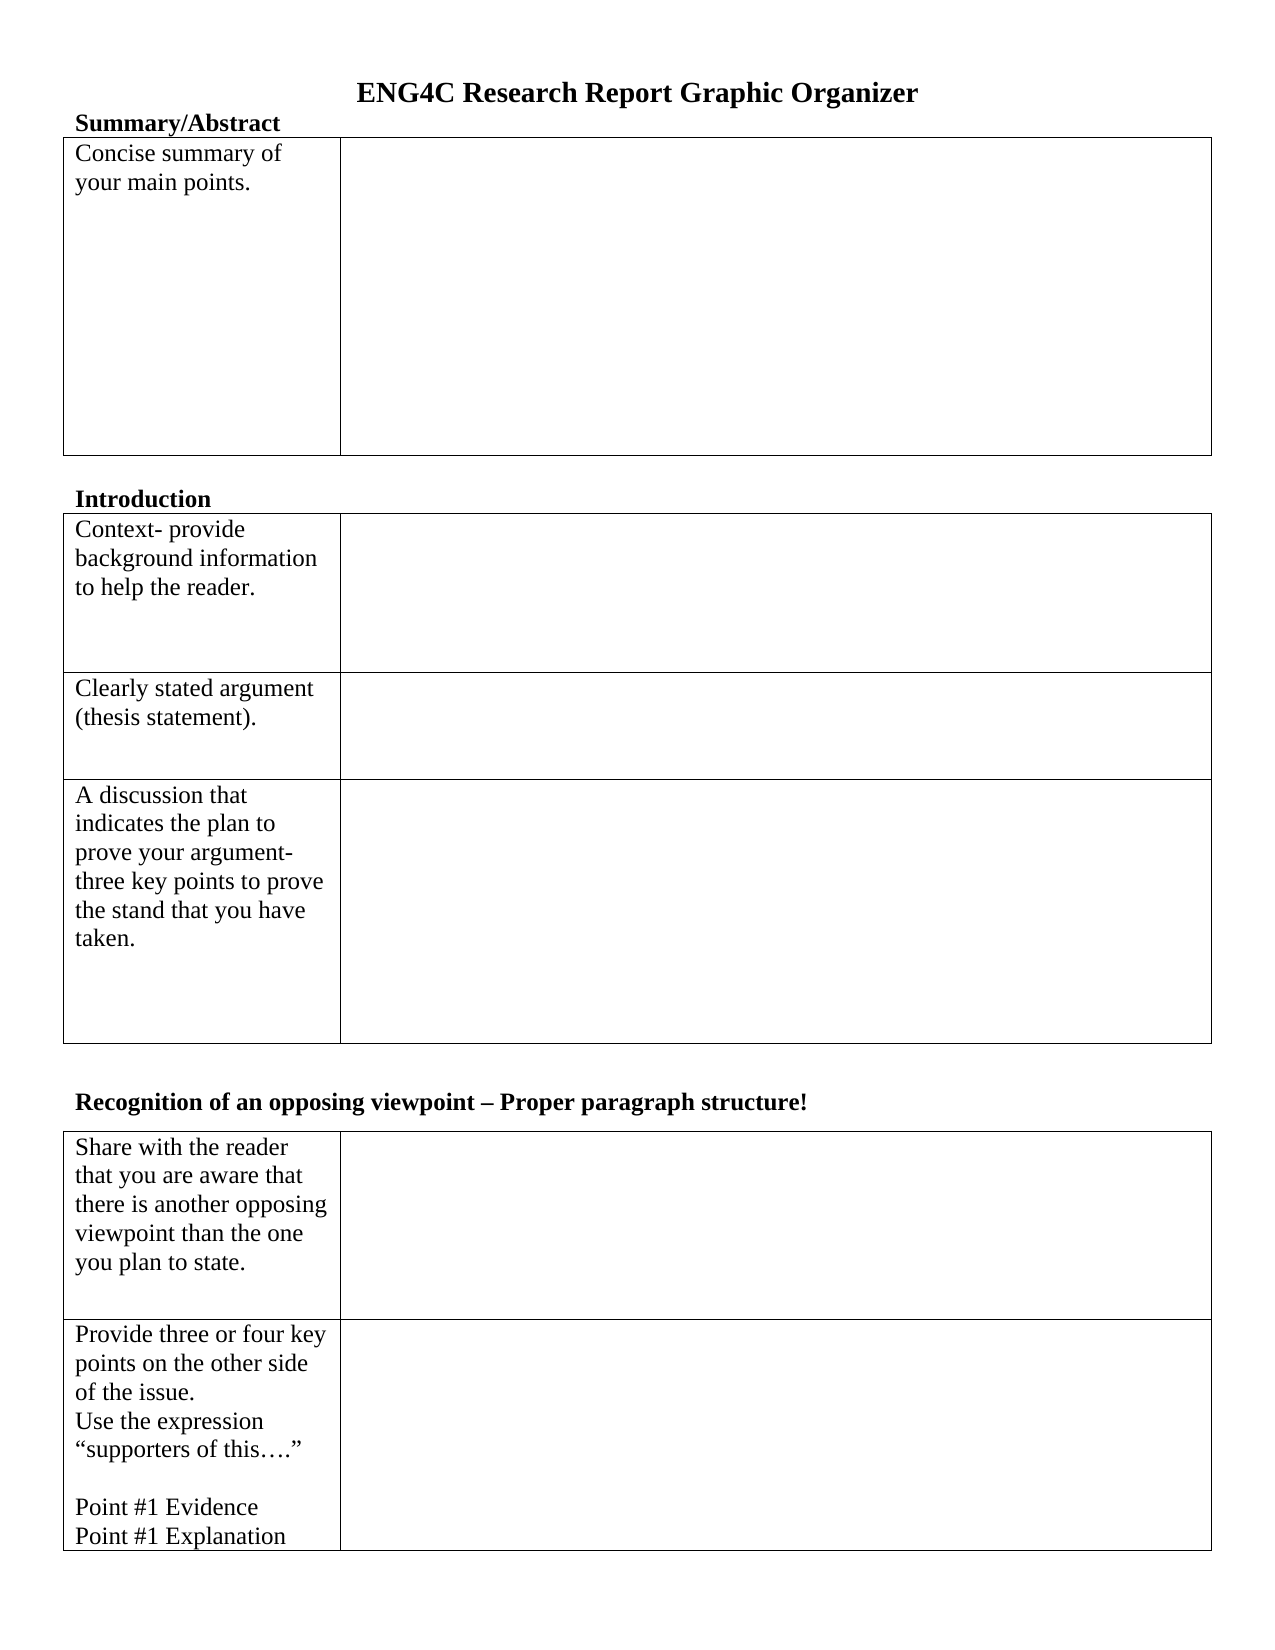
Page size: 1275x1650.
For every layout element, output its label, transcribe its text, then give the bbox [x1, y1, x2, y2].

table_header Concise summary of your main points. [64, 138, 340, 454]
table_header [341, 1132, 1211, 1318]
table_header [341, 514, 1211, 672]
text Summary/Abstract [75, 108, 1200, 137]
table_cell [341, 780, 1211, 1043]
table_cell A discussion that indicates the plan to prove your argument- three key points to prove the stand that you have taken. [64, 780, 340, 1043]
text Introduction [75, 484, 1200, 513]
table_cell Clearly stated argument (thesis statement). [64, 673, 340, 779]
table_header [341, 138, 1211, 454]
table_cell [341, 673, 1211, 779]
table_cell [64, 1320, 340, 1549]
text Recognition of an opposing viewpoint – Proper paragraph structure! [75, 1087, 1200, 1116]
table_header Share with the reader that you are aware that there is another opposing viewpoint than the one you plan to state. [64, 1132, 340, 1318]
table_cell [341, 1320, 1211, 1549]
text ENG4C Research Report Graphic Organizer [75, 75, 1200, 108]
table_header Context- provide background information to help the reader. [64, 514, 340, 672]
